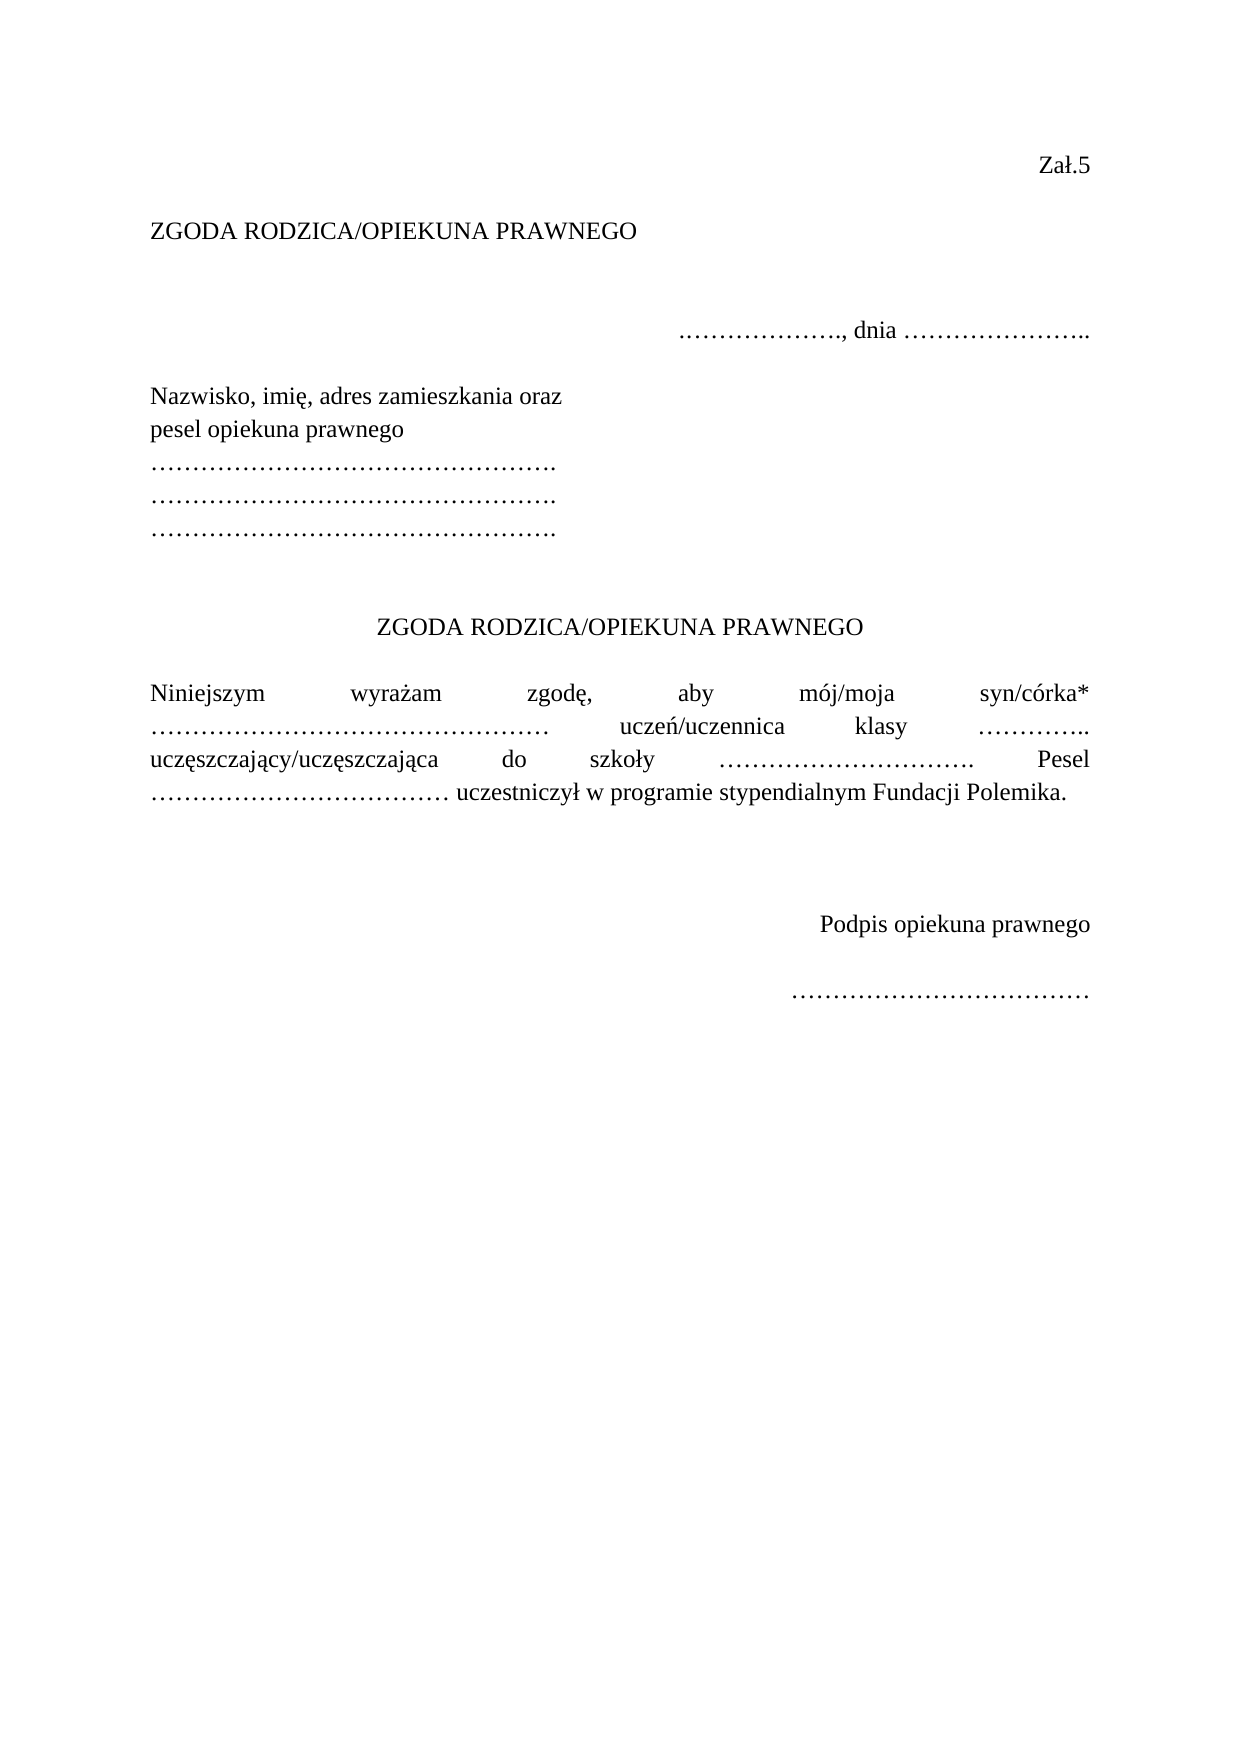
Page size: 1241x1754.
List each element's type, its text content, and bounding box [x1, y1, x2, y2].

text Zał.5 [150, 150, 1090, 179]
text …………………………………………. [150, 513, 1090, 542]
text Nazwisko, imię, adres zamieszkania oraz [150, 381, 1090, 410]
text ZGODA RODZICA/OPIEKUNA PRAWNEGO [150, 216, 1090, 245]
text ……………………………… [150, 976, 1090, 1004]
text ZGODA RODZICA/OPIEKUNA PRAWNEGO [150, 612, 1090, 641]
text .………………., dnia ………………….. [150, 315, 1090, 344]
text Podpis opiekuna prawnego [150, 909, 1090, 938]
text …………………………………………. [150, 480, 1090, 509]
text …………………………………………. [150, 447, 1090, 476]
text Niniejszym wyrażam zgodę, aby mój/moja syn/córka* ………………………………………… uczeń/uczennica klasy ………….. uczęszczający/uczęszczająca do szkoły …………………………. Pesel ……………………………… uczestniczył w programie stypendialnym Fundacji Polemika. [150, 678, 1090, 806]
text pesel opiekuna prawnego [150, 414, 1090, 443]
